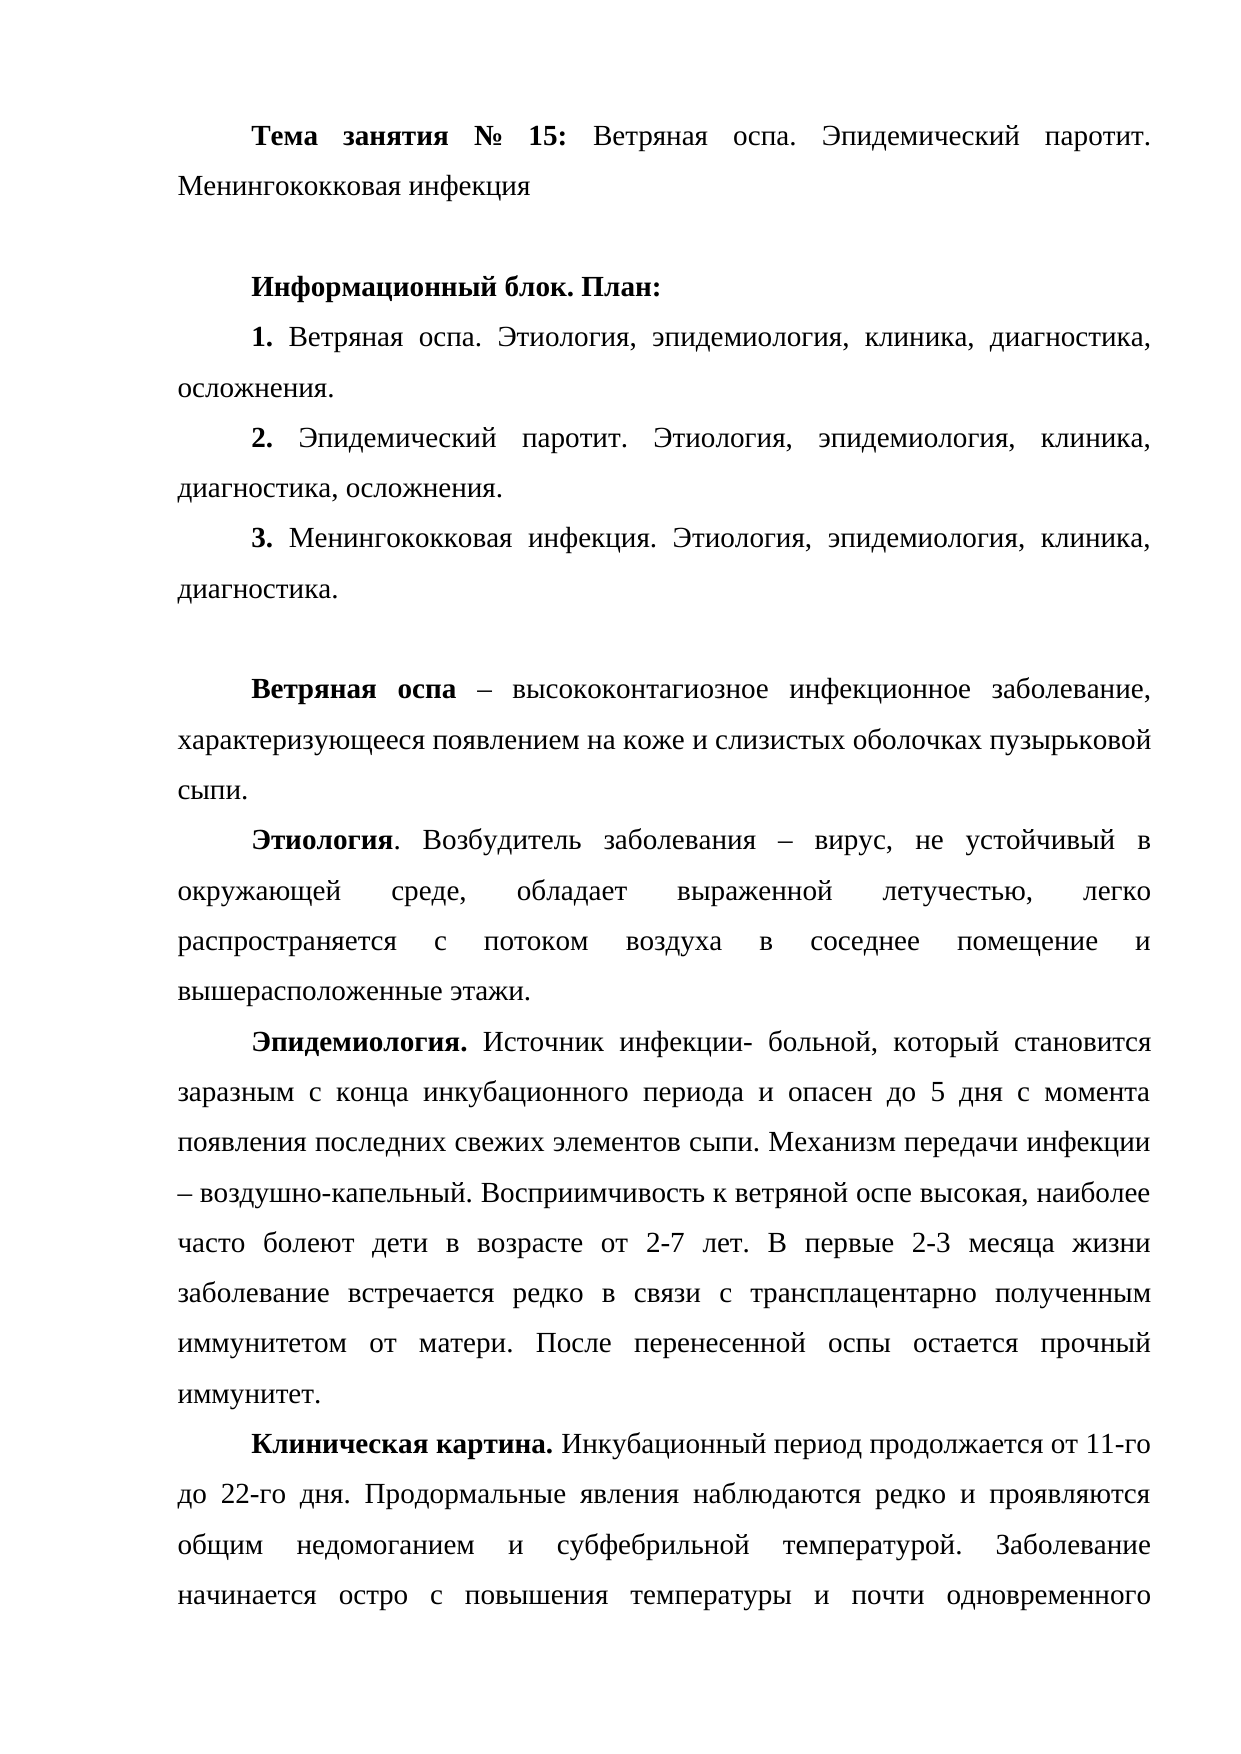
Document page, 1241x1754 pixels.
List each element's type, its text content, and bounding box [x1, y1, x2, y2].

text Этиология. Возбудитель заболевания – вирус, не устойчивый в окружающей среде, обладает выраженной летучестью, легко распространяется с потоком воздуха в соседнее помещение и вышерасположенные этажи. [177, 822, 1152, 1007]
text 2. Эпидемический паротит. Этиология, эпидемиология, клиника, диагностика, осложнения. [177, 420, 1152, 504]
text 1. Ветряная оспа. Этиология, эпидемиология, клиника, диагностика, осложнения. [177, 319, 1152, 403]
text Эпидемиология. Источник инфекции- больной, который становится заразным с конца инкубационного периода и опасен до 5 дня с момента появления последних свежих элементов сыпи. Механизм передачи инфекции – воздушно-капельный. Восприимчивость к ветряной оспе высокая, наиболее часто болеют дети в возрасте от 2-7 лет. В первые 2-3 месяца жизни заболевание встречается редко в связи с трансплацентарно полученным иммунитетом от матери. После перенесенной оспы остается прочный иммунитет. [177, 1024, 1152, 1409]
text 3. Менингококковая инфекция. Этиология, эпидемиология, клиника, диагностика. [177, 521, 1152, 604]
text Ветряная оспа – высококонтагиозное инфекционное заболевание, характеризующееся появлением на коже и слизистых оболочках пузырьковой сыпи. [177, 672, 1152, 806]
text Тема занятия № 15: Ветряная оспа. Эпидемический паротит. Менингококковая инфекция [177, 118, 1152, 202]
text Информационный блок. План: [177, 269, 1152, 303]
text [177, 1426, 1152, 1611]
